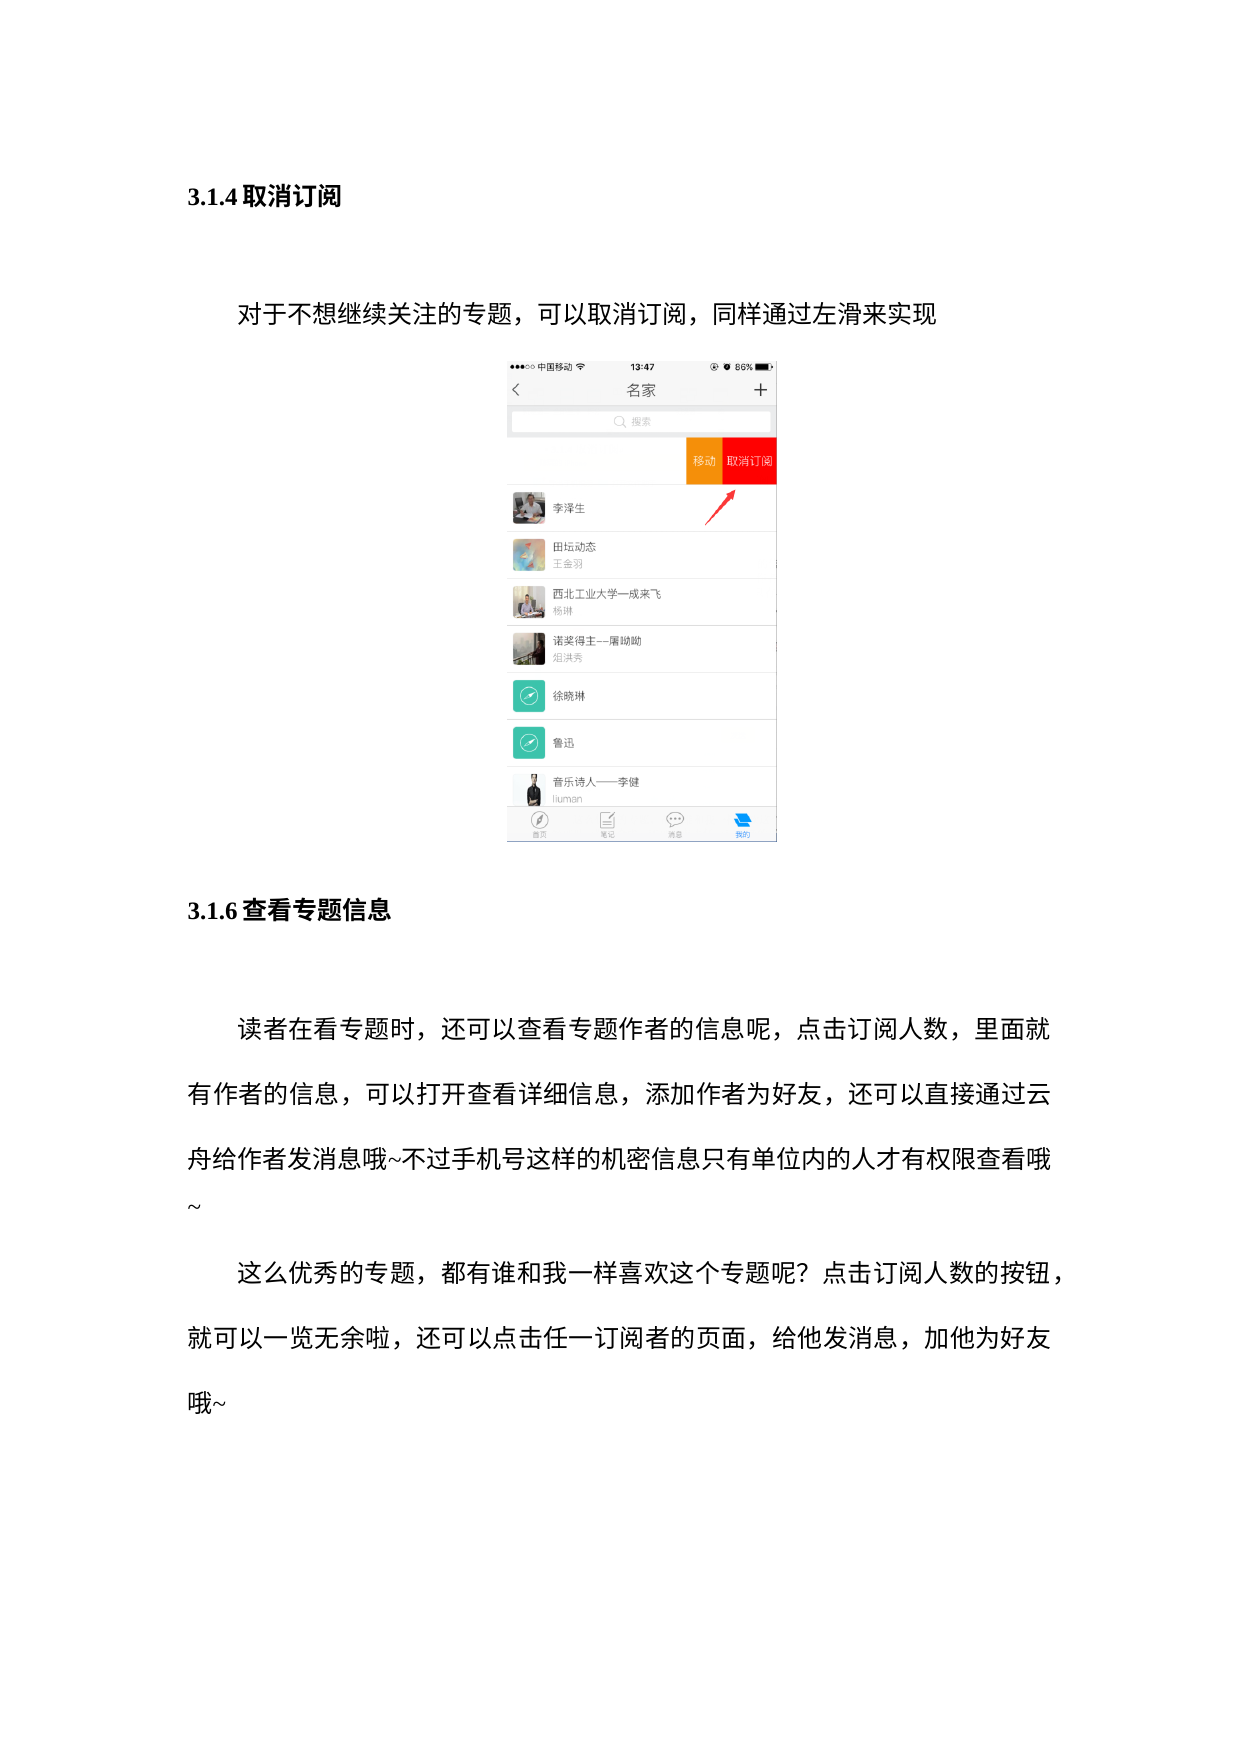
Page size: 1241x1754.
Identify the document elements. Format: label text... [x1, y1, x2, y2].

subtitle 3.1.6查看专题信息 [187, 876, 1053, 941]
subtitle 3.1.4取消订阅 [187, 162, 1053, 227]
list 这么优秀的专题，都有谁和我一样喜欢这个专题呢？点击订阅人数的按钮，就可以一览无余啦，还可以点击任一订阅者的页面，给他发消息，加他为好友哦~ [187, 1239, 1053, 1434]
list 读者在看专题时，还可以查看专题作者的信息呢，点击订阅人数，里面就有作者的信息，可以打开查看详细信息，添加作者为好友，还可以直接通过云舟给作者发消息哦~不过手机号这样的机密信息只有单位内的人才有权限查看哦~ [187, 995, 1053, 1222]
list 对于不想继续关注的专题，可以取消订阅，同样通过左滑来实现 [187, 281, 1053, 346]
picture [507, 361, 777, 842]
